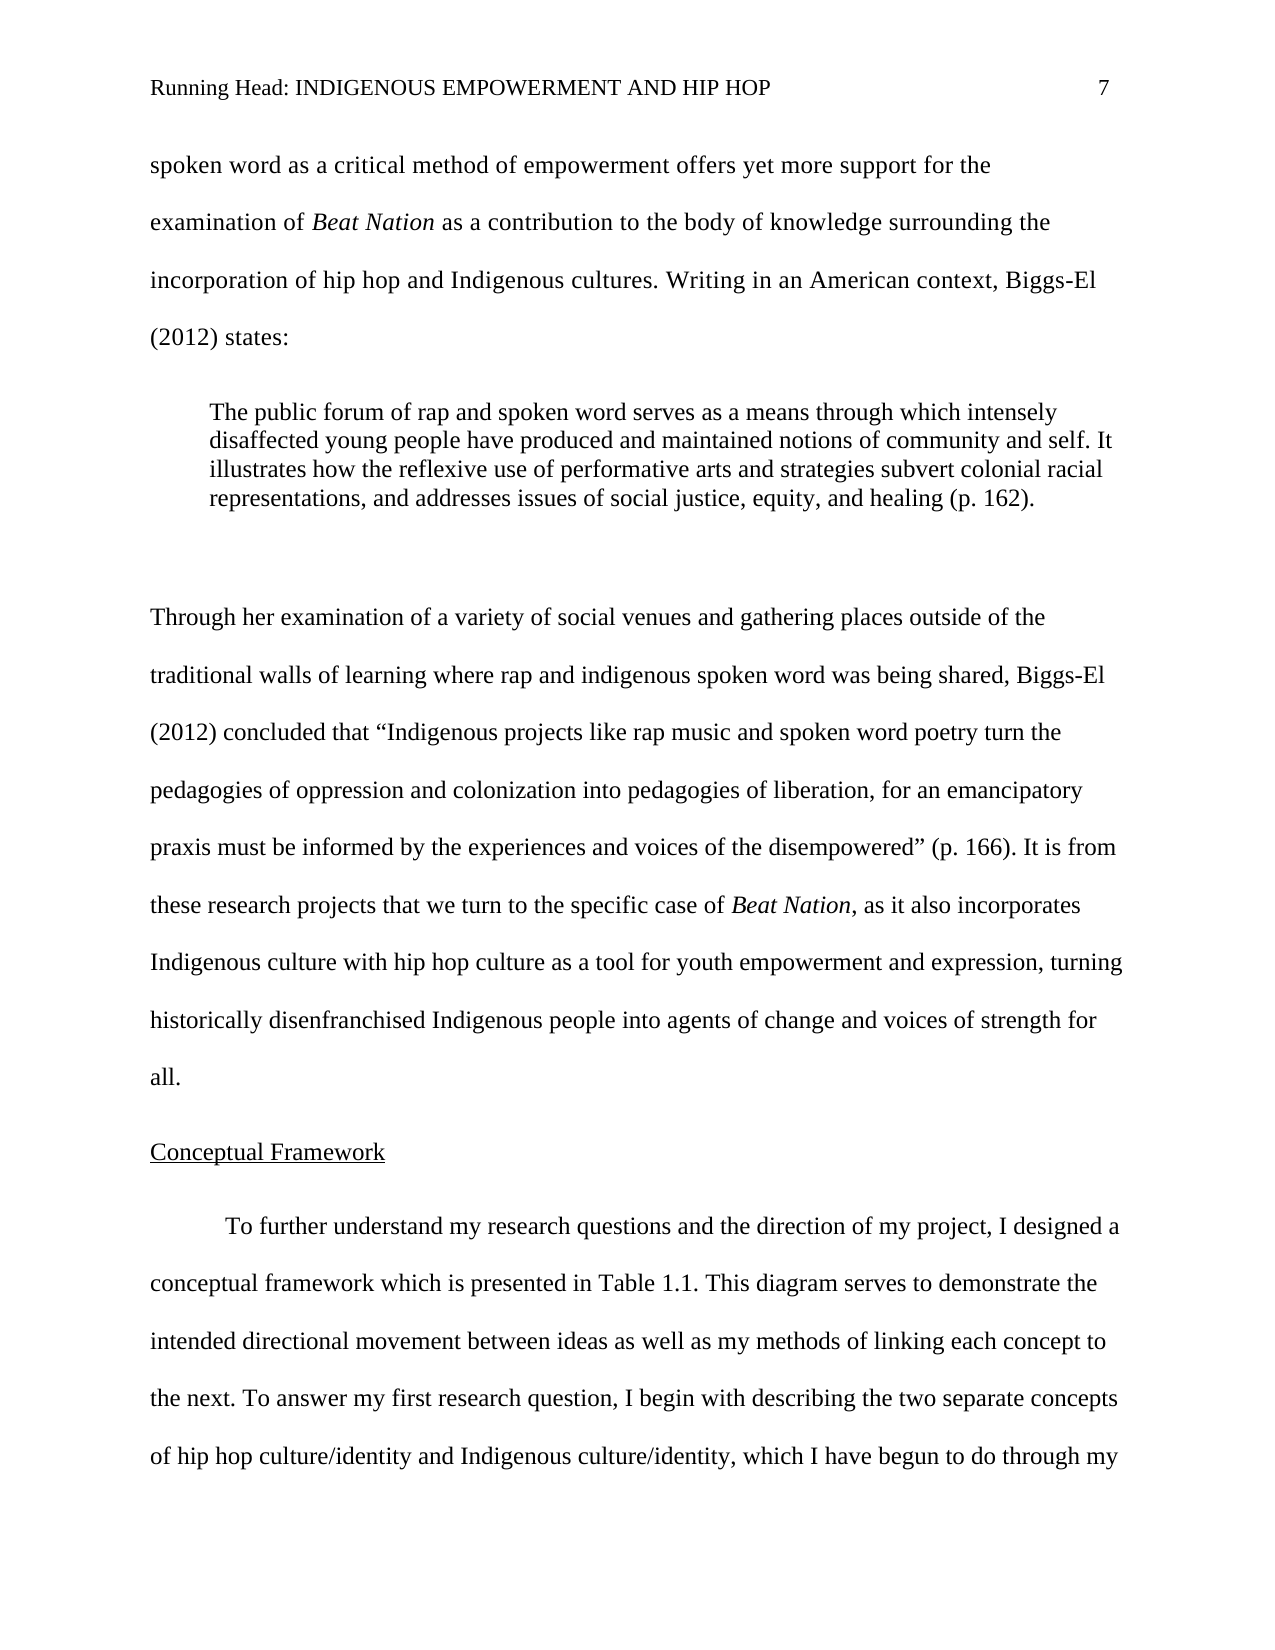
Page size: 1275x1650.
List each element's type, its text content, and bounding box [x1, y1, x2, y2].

text Through her examination of a variety of social venues and gathering places outside of the traditional walls of learning where rap and indigenous spoken word was being shared, Biggs-El (2012) concluded that “Indigenous projects like rap music and spoken word poetry turn the pedagogies of oppression and colonization into pedagogies of liberation, for an emancipatory praxis must be informed by the experiences and voices of the disempowered” (p. 166). It is from these research projects that we turn to the specific case of Beat Nation, as it also incorporates Indigenous culture with hip hop culture as a tool for youth empowerment and expression, turning historically disenfranchised Indigenous people into agents of change and voices of strength for all. [150, 602, 1125, 1091]
text Conceptual Framework [150, 1137, 1125, 1165]
text The public forum of rap and spoken word serves as a means through which intensely disaffected young people have produced and maintained notions of community and self. It illustrates how the reflexive use of performative arts and strategies subvert colonial racial representations, and addresses issues of social justice, equity, and healing (p. 162). [209, 397, 1125, 512]
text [150, 150, 1125, 351]
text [150, 1211, 1125, 1469]
